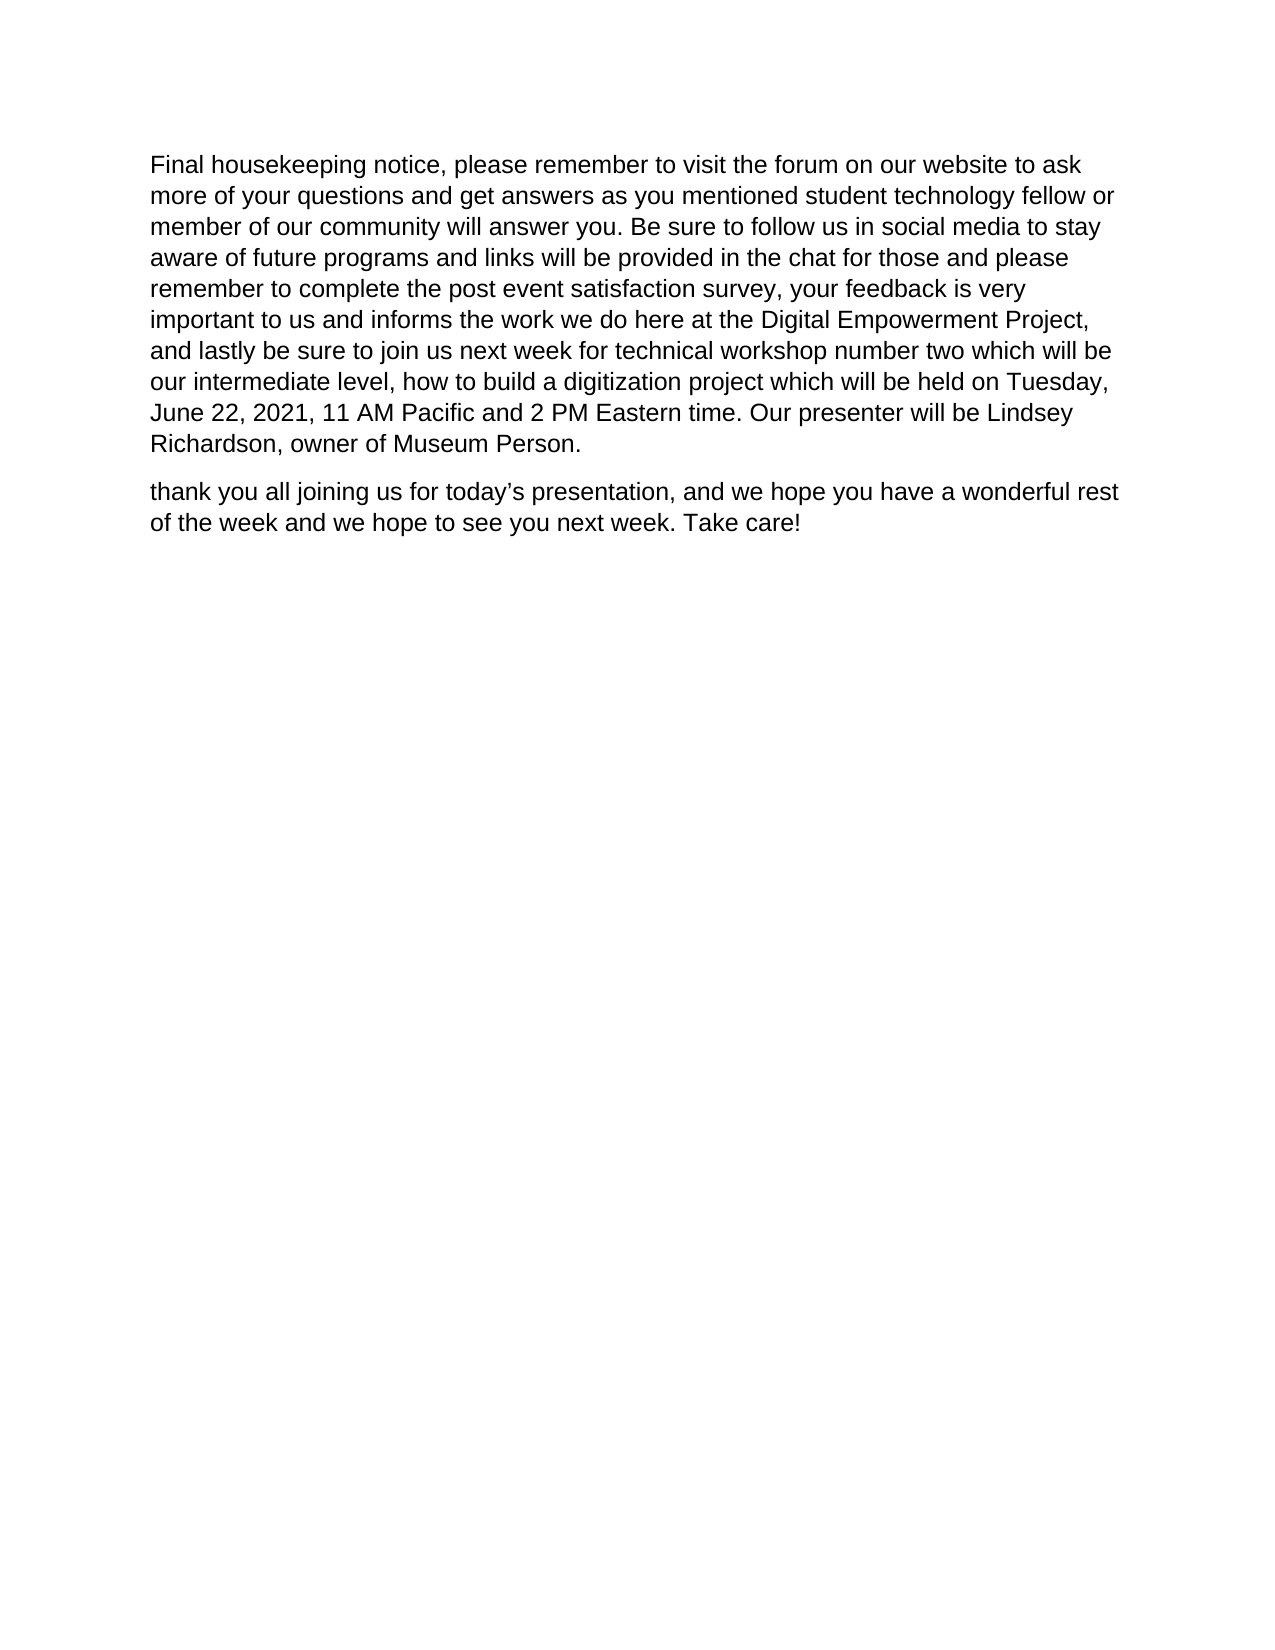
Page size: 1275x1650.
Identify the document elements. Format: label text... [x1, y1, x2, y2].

text Final housekeeping notice, please remember to visit the forum on our website to ask more of your questions and get answers as you mentioned student technology fellow or member of our community will answer you. Be sure to follow us in social media to stay aware of future programs and links will be provided in the chat for those and please remember to complete the post event satisfaction survey, your feedback is very important to us and informs the work we do here at the Digital Empowerment Project, and lastly be sure to join us next week for technical workshop number two which will be our intermediate level, how to build a digitization project which will be held on Tuesday, June 22, 2021, 11 AM Pacific and 2 PM Eastern time. Our presenter will be Lindsey Richardson, owner of Museum Person. [150, 150, 1125, 458]
text thank you all joining us for today’s presentation, and we hope you have a wonderful rest of the week and we hope to see you next week. Take care! [150, 477, 1125, 537]
